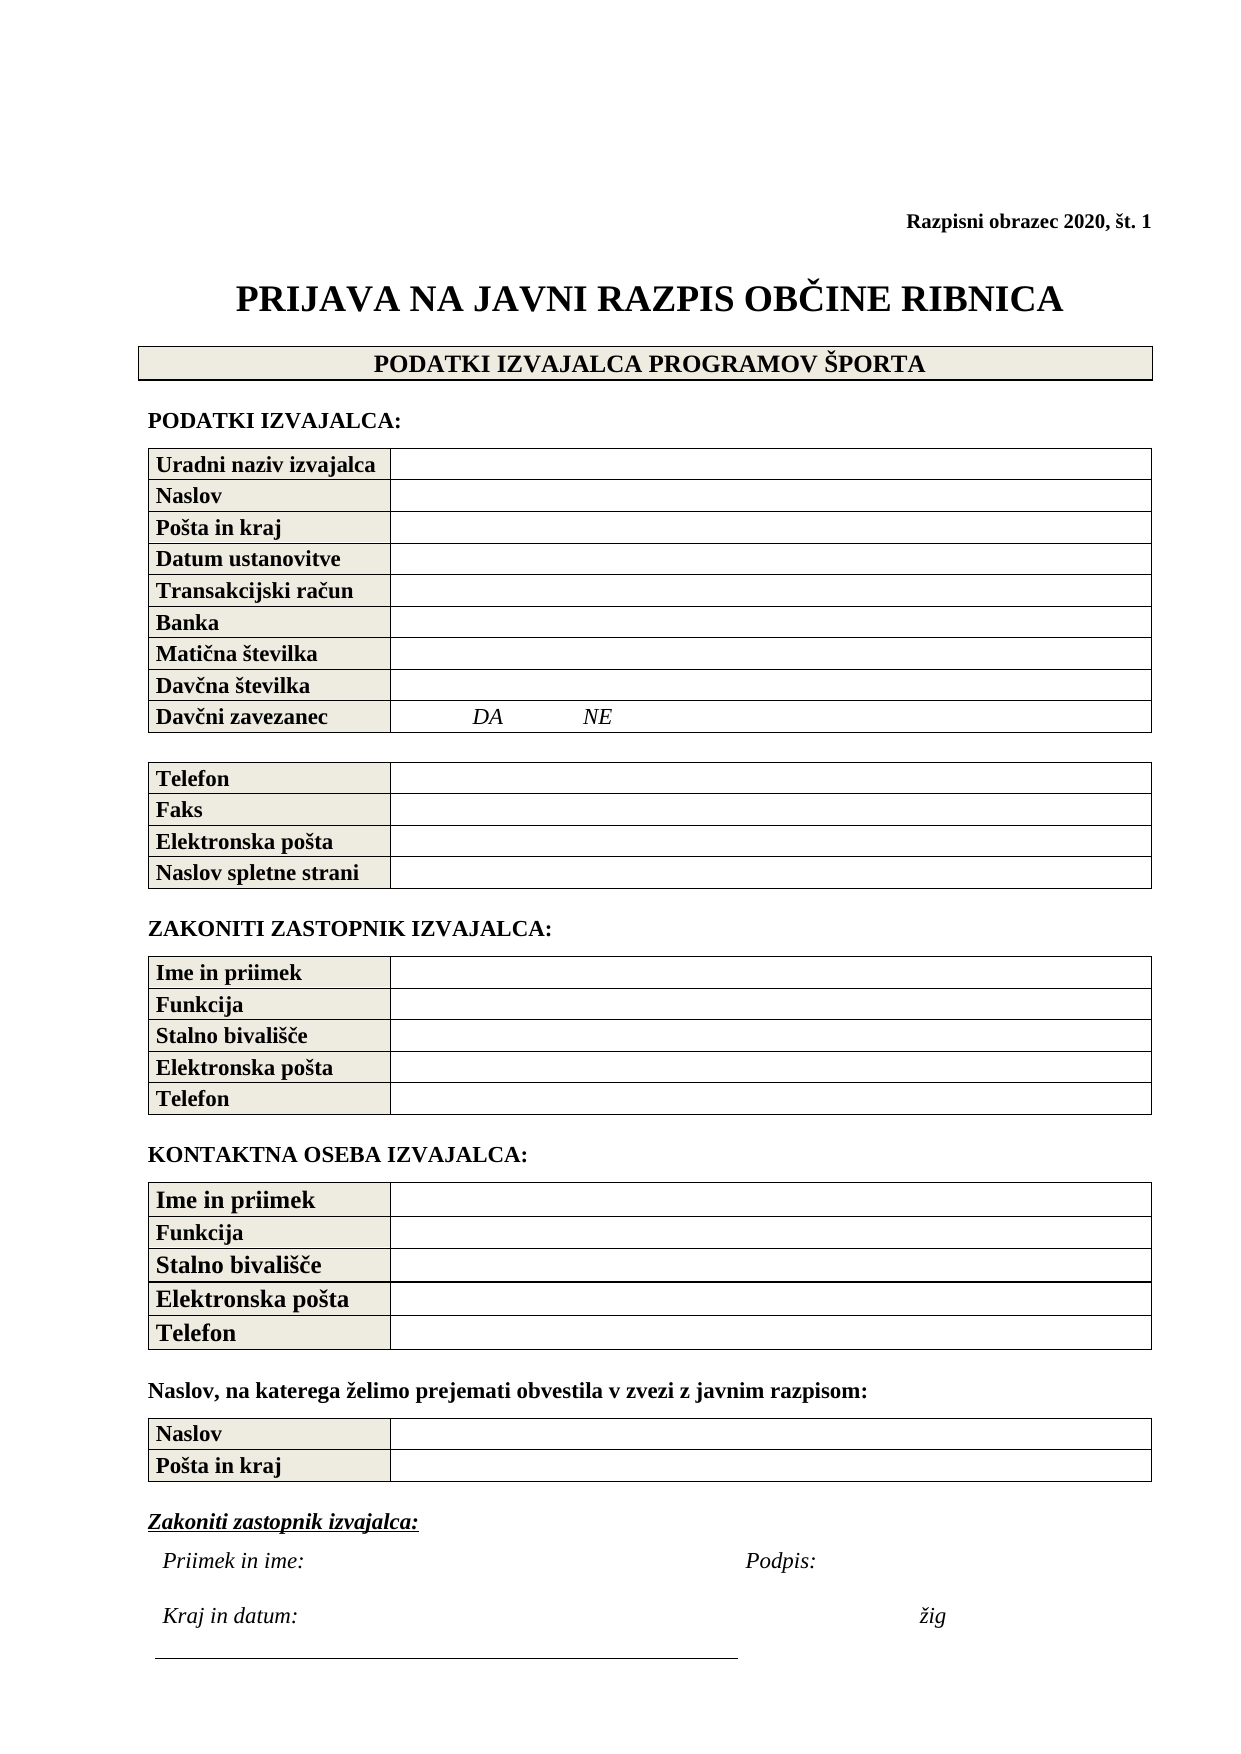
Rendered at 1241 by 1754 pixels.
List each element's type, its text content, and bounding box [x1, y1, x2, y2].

text PODATKI IZVAJALCA: [148, 407, 1152, 433]
table_cell Funkcija [149, 1217, 390, 1247]
table_cell [391, 480, 1151, 511]
table_cell Davčna številka [149, 670, 390, 700]
table_cell Davčni zavezanec [149, 701, 390, 732]
table_cell Pošta in kraj [149, 1450, 390, 1481]
table_cell Elektronska pošta [149, 1283, 390, 1315]
text Naslov, na katerega želimo prejemati obvestila v zvezi z javnim razpisom: [148, 1377, 1152, 1403]
table_header Naslov [149, 1419, 390, 1449]
table_cell Transakcijski račun [149, 575, 390, 606]
table_cell [391, 1316, 1151, 1349]
table_cell Naslov [149, 480, 390, 511]
table_header [391, 763, 1151, 793]
table_cell [391, 544, 1151, 574]
text ZAKONITI ZASTOPNIK IZVAJALCA: [148, 915, 1152, 942]
text PRIJAVA NA JAVNI RAZPIS OBČINE RIBNICA [148, 276, 1152, 319]
table_cell Telefon [149, 1316, 390, 1349]
table_cell Naslov spletne strani [149, 857, 390, 888]
text Razpisni obrazec 2020, št. 1 [148, 209, 1152, 233]
table_cell Banka [149, 607, 390, 637]
table_header [391, 1183, 1151, 1216]
table_cell [391, 1283, 1151, 1315]
table_cell žig [738, 1603, 1130, 1657]
table_header Ime in priimek [149, 957, 390, 987]
table_cell Faks [149, 794, 390, 825]
table_cell Funkcija [149, 989, 390, 1019]
table_cell [391, 1450, 1151, 1481]
table_cell [391, 638, 1151, 669]
table_cell Stalno bivališče [149, 1020, 390, 1051]
table_cell [391, 826, 1151, 856]
table_cell Matična številka [149, 638, 390, 669]
table_header Ime in priimek [149, 1183, 390, 1216]
table_cell [391, 857, 1151, 888]
table_cell Elektronska pošta [149, 1052, 390, 1082]
table_cell [391, 1249, 1151, 1281]
table_cell Pošta in kraj [149, 512, 390, 542]
table_cell [391, 1217, 1151, 1247]
table_header [391, 449, 1151, 479]
text PODATKI IZVAJALCA PROGRAMOV ŠPORTA [139, 347, 1152, 379]
table_cell [391, 1052, 1151, 1082]
table_cell [391, 575, 1151, 606]
table_cell [391, 607, 1151, 637]
table_cell [391, 794, 1151, 825]
table_cell [391, 512, 1151, 542]
table_header Podpis: [738, 1548, 1130, 1602]
table_cell Elektronska pošta [149, 826, 390, 856]
table_cell Stalno bivališče [149, 1249, 390, 1281]
table_cell DA NE [391, 701, 1151, 732]
table_cell [391, 1083, 1151, 1114]
table_cell Datum ustanovitve [149, 544, 390, 574]
table_header [391, 1419, 1151, 1449]
table_cell [391, 989, 1151, 1019]
table_header [391, 957, 1151, 987]
table_cell Telefon [149, 1083, 390, 1114]
table_header Priimek in ime: [155, 1548, 738, 1602]
table_cell [391, 1020, 1151, 1051]
table_header Telefon [149, 763, 390, 793]
text KONTAKTNA OSEBA IZVAJALCA: [148, 1141, 1152, 1167]
text Zakoniti zastopnik izvajalca: [148, 1508, 1152, 1534]
table_header Uradni naziv izvajalca [149, 449, 390, 479]
table_cell [391, 670, 1151, 700]
table_cell Kraj in datum: [155, 1603, 738, 1657]
